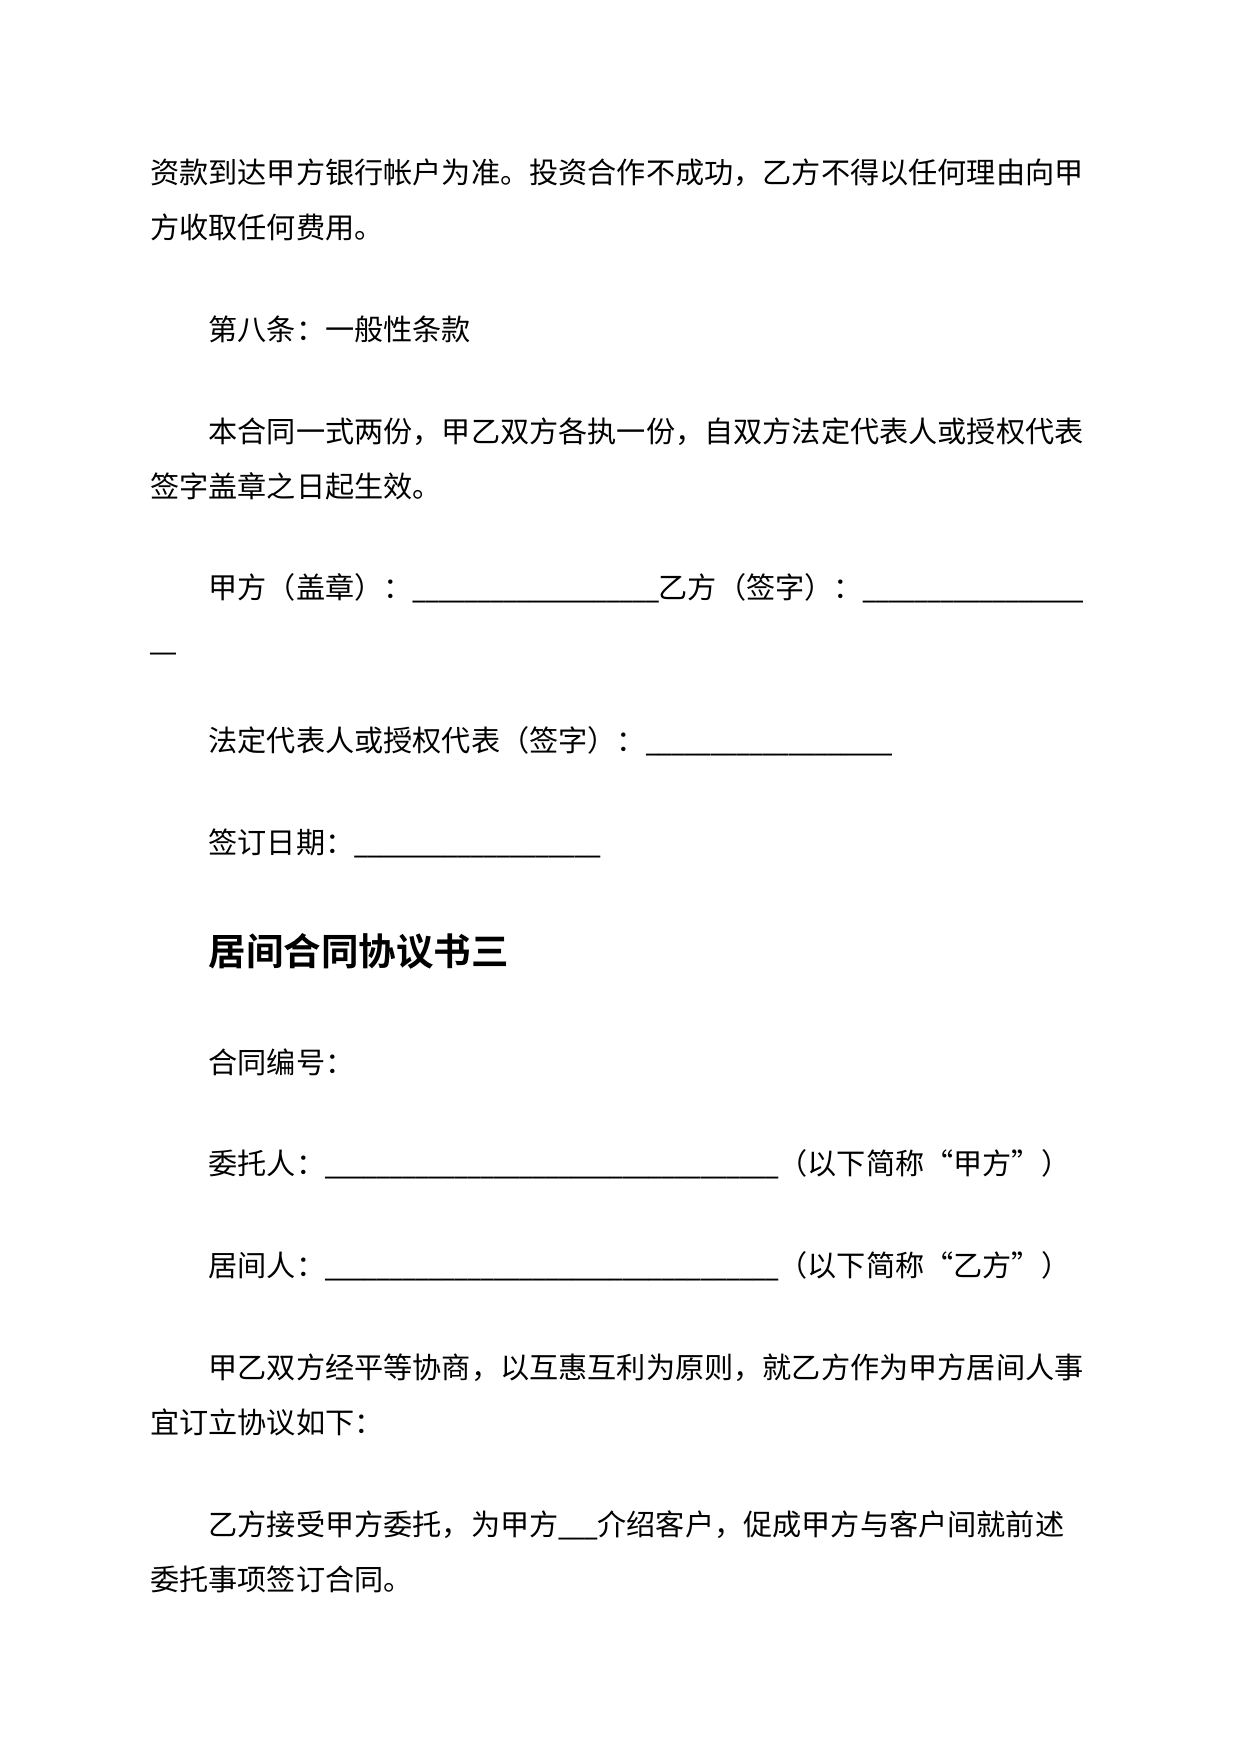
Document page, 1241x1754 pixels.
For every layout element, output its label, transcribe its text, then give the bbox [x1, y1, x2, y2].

text 甲方（盖章）：___________________乙方（签字）：___________________ [150, 565, 1090, 659]
text 本合同一式两份，甲乙双方各执一份，自双方法定代表人或授权代表签字盖章之日起生效。 [150, 408, 1090, 506]
text 合同编号： [150, 1039, 1090, 1081]
text 乙方接受甲方委托，为甲方___介绍客户，促成甲方与客户间就前述委托事项签订合同。 [150, 1502, 1090, 1599]
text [150, 150, 1090, 247]
text 居间人：___________________________________（以下简称“乙方”） [150, 1243, 1090, 1285]
text 第八条：一般性条款 [150, 307, 1090, 349]
text 法定代表人或授权代表（签字）：___________________ [150, 718, 1090, 760]
text 签订日期：___________________ [150, 820, 1090, 862]
text 居间合同协议书三 [150, 922, 1090, 976]
text 甲乙双方经平等协商，以互惠互利为原则，就乙方作为甲方居间人事宜订立协议如下： [150, 1345, 1090, 1442]
text 委托人：___________________________________（以下简称“甲方”） [150, 1141, 1090, 1183]
